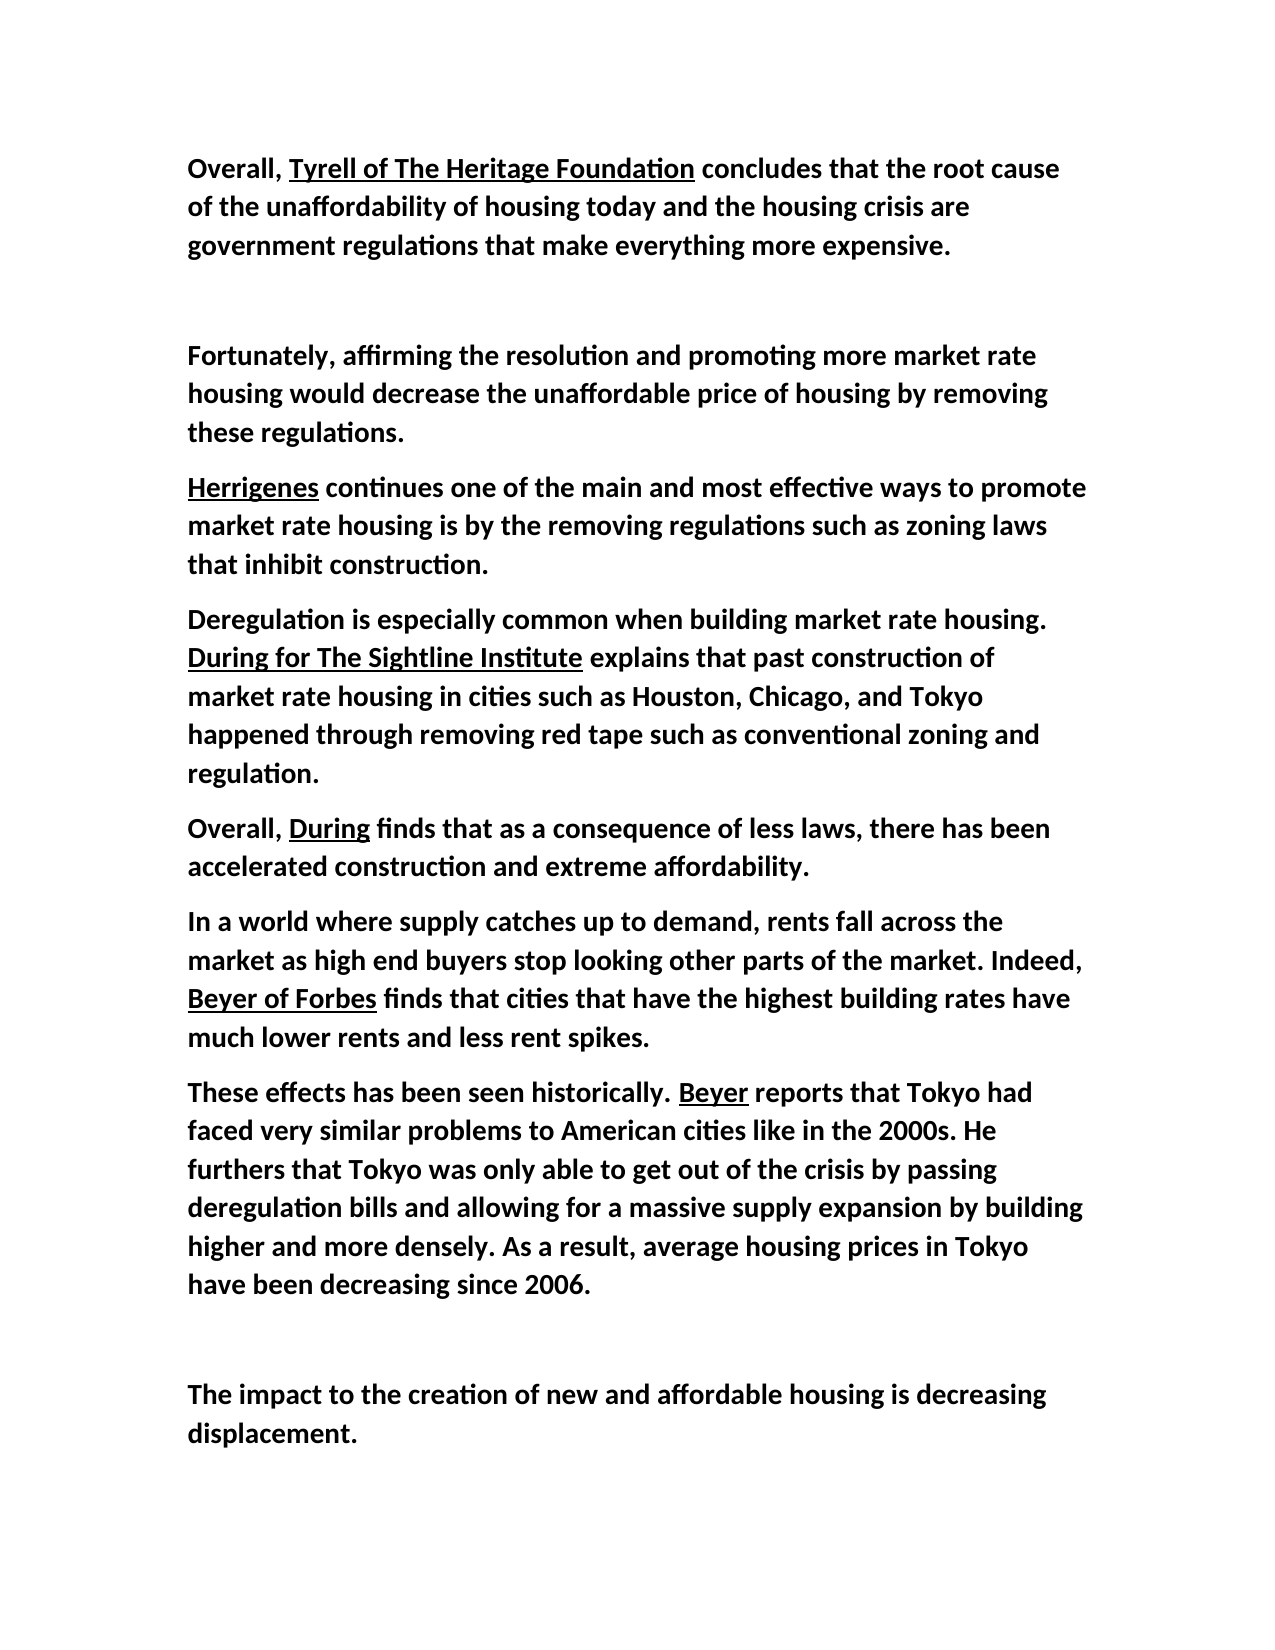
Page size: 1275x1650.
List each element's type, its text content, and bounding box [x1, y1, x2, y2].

text The impact to the creation of new and affordable housing is decreasing displacement. [187, 1376, 1087, 1450]
text Overall, Tyrell of The Heritage Foundation concludes that the root cause of the unaffordability of housing today and the housing crisis are government regulations that make everything more expensive. [187, 150, 1087, 262]
text In a world where supply catches up to demand, rents fall across the market as high end buyers stop looking other parts of the market. Indeed, Beyer of Forbes finds that cities that have the highest building rates have much lower rents and less rent spikes. [187, 903, 1087, 1054]
text Deregulation is especially common when building market rate housing. During for The Sightline Institute explains that past construction of market rate housing in cities such as Houston, Chicago, and Tokyo happened through removing red tape such as conventional zoning and regulation. [187, 601, 1087, 790]
text These effects has been seen historically. Beyer reports that Tokyo had faced very similar problems to American cities like in the 2000s. He furthers that Tokyo was only able to get out of the crisis by passing deregulation bills and allowing for a massive supply expansion by building higher and more densely. As a result, average housing prices in Tokyo have been decreasing since 2006. [187, 1074, 1087, 1302]
text Herrigenes continues one of the main and most effective ways to promote market rate housing is by the removing regulations such as zoning laws that inhibit construction. [187, 469, 1087, 582]
text Overall, During finds that as a consequence of less laws, there has been accelerated construction and extreme affordability. [187, 810, 1087, 884]
text Fortunately, affirming the resolution and promoting more market rate housing would decrease the unaffordable price of housing by removing these regulations. [187, 337, 1087, 449]
